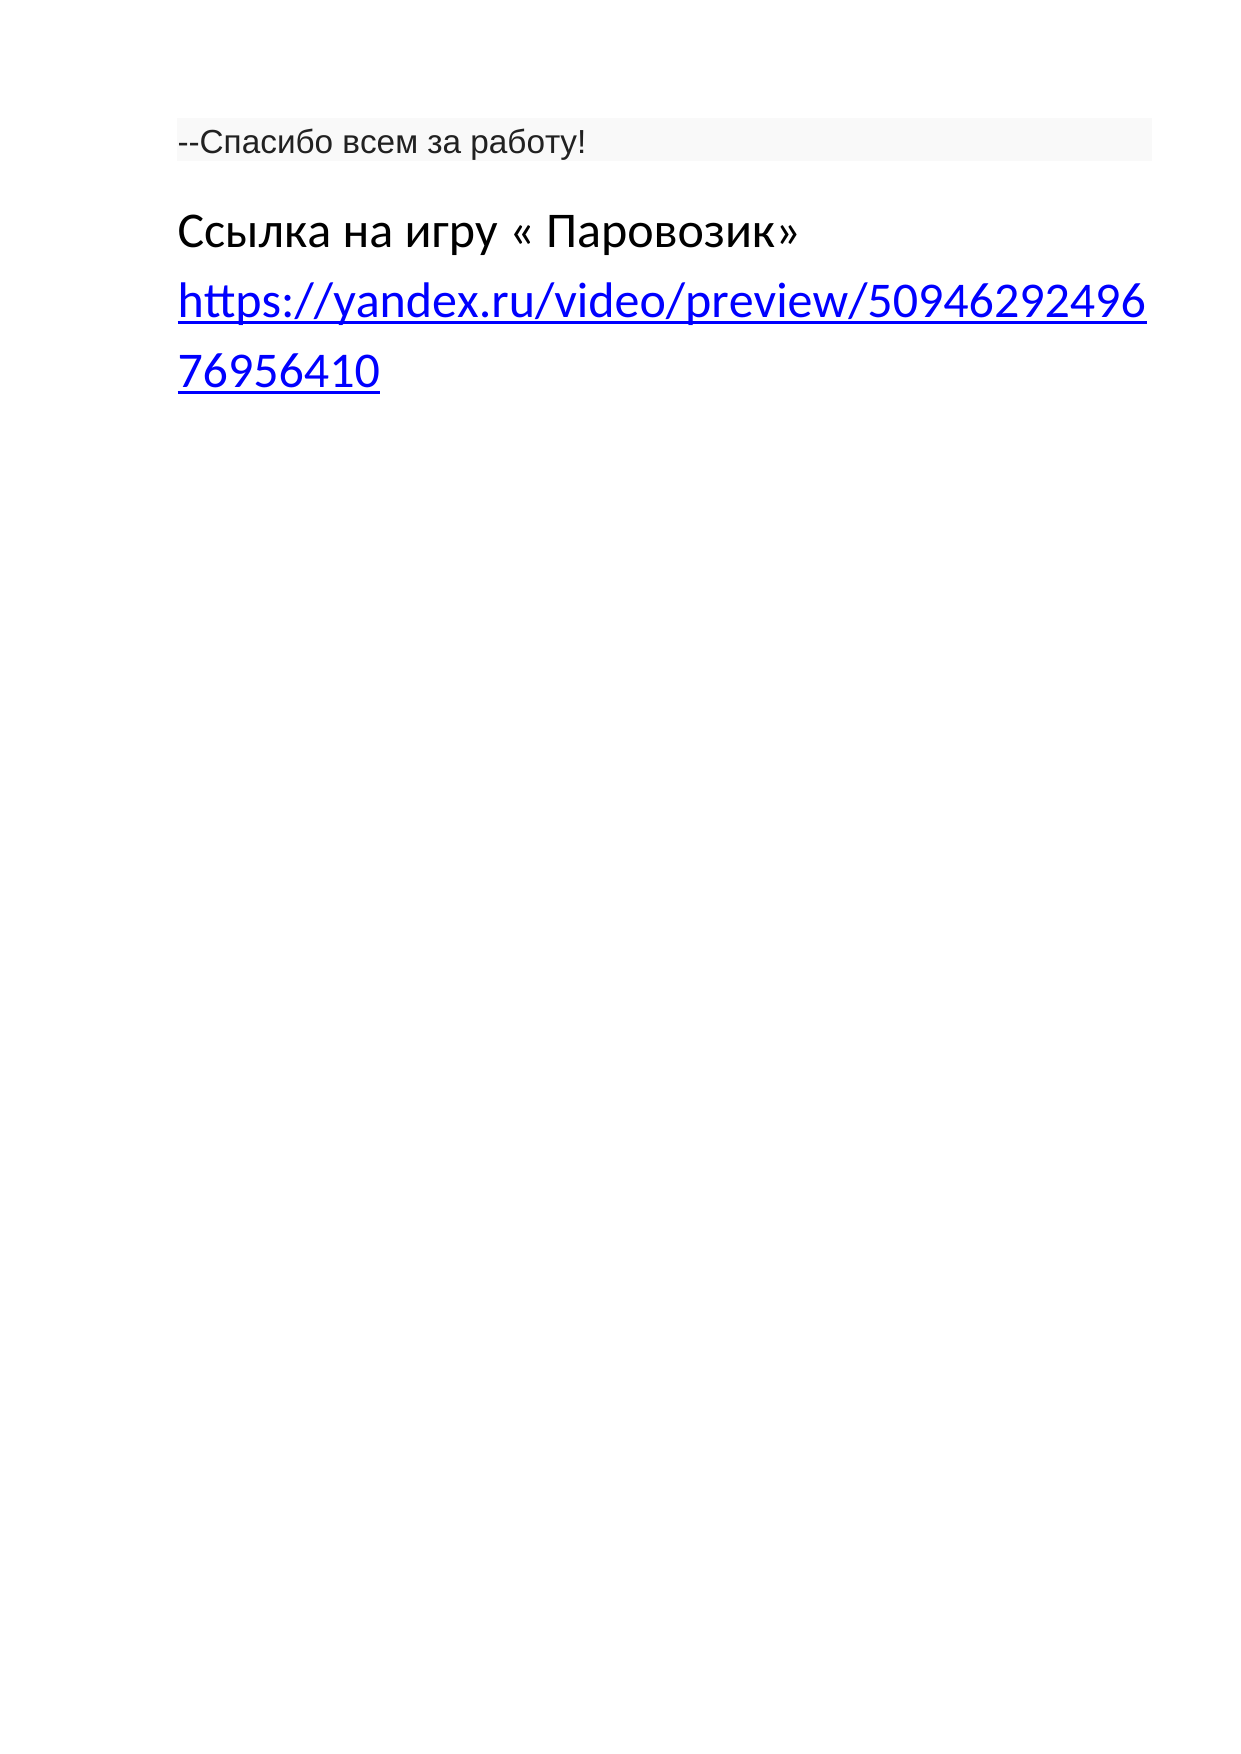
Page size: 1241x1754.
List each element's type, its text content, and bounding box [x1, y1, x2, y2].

text --Спасибо всем за работу! [177, 118, 1152, 161]
text Ссылка на игру « Паровозик» https://yandex.ru/video/preview/5094629249676956410 [177, 199, 1152, 400]
